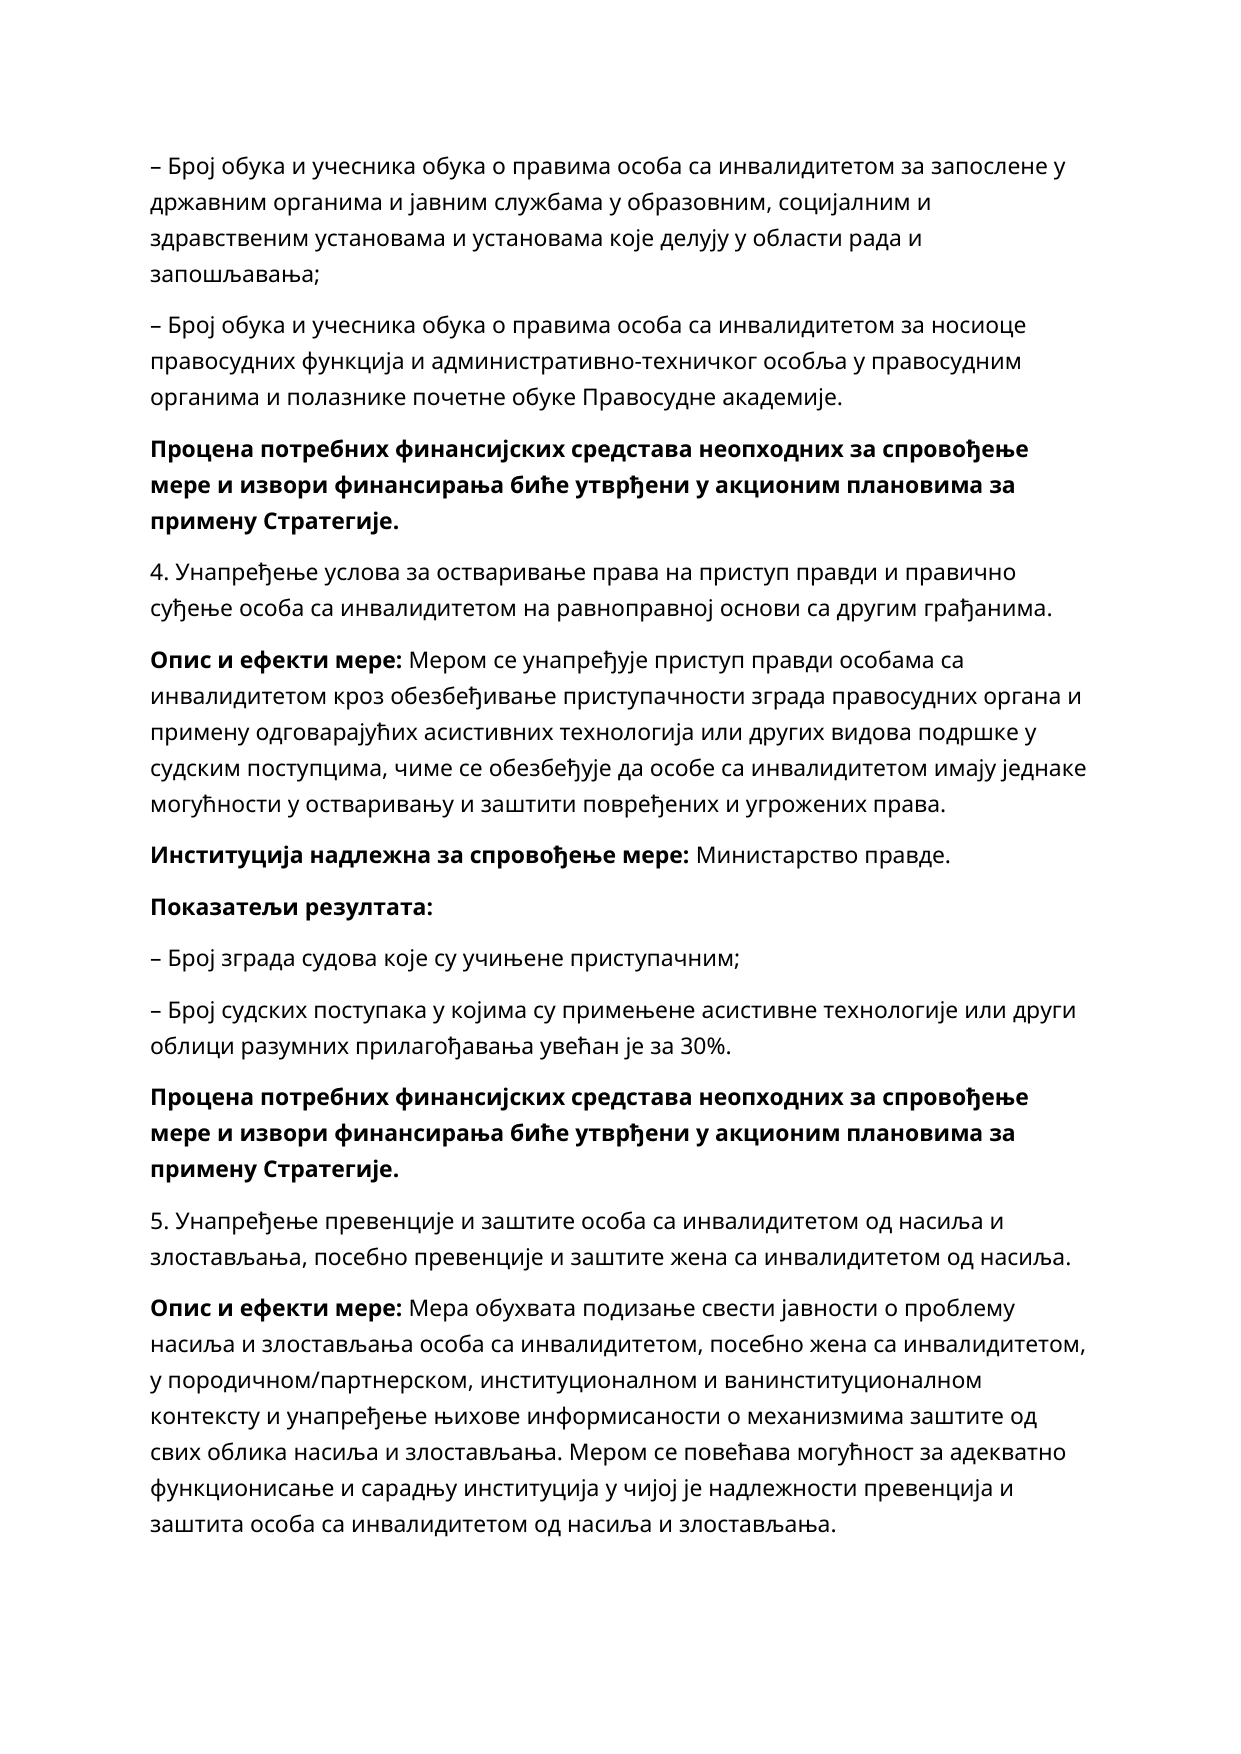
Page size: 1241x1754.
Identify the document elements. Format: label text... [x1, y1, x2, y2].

text – Број судских поступака у којима су примењене асистивне технологије или други облици разумних прилагођавања увећан је за 30%. [150, 994, 1090, 1061]
text Опис и ефекти мере: Мера обухвата подизање свести јавности о проблему насиља и злостављања особа са инвалидитетом, посебно жена са инвалидитетом, у породичном/партнерском, институционалном и ванинституционалном контексту и унапређење њихове информисаности о механизмима заштите од свих облика насиља и злостављања. Мером се повећава могућност за адекватно функционисање и сарадњу институција у чијој је надлежности превенција и заштита особа са инвалидитетом од насиља и злостављања. [150, 1292, 1090, 1539]
text Институција надлежна за спровођење мере: Министарство правде. [150, 839, 1090, 870]
text – Број зграда судова које су учињене приступачним; [150, 942, 1090, 973]
text Процена потребних финансијских средстава неопходних за спровођење мере и извори финансирања биће утврђени у акционим плановима за примену Стратегије. [150, 1081, 1090, 1184]
text – Број обука и учесника обука о правима особа са инвалидитетом за запослене у државним органима и јавним службама у образовним, социјалним и здравственим установама и установама које делују у области рада и запошљавања; [150, 150, 1090, 289]
text 4. Унапређење услова за остваривање права на приступ правди и правично суђење особа са инвалидитетом на равноправној основи са другим грађанима. [150, 556, 1090, 623]
text – Број обука и учесника обука о правима особа са инвалидитетом за носиоце правосудних функција и административно-техничког особља у правосудним органима и полазнике почетне обуке Правосудне академије. [150, 309, 1090, 412]
text 5. Унапређење превенције и заштите особа са инвалидитетом од насиља и злостављања, посебно превенције и заштите жена са инвалидитетом од насиља. [150, 1205, 1090, 1272]
text Опис и ефекти мере: Мером се унапређује приступ правди особама са инвалидитетом кроз обезбеђивање приступачности зграда правосудних органа и примену одговарајућих асистивних технологија или других видова подршке у судским поступцима, чиме се обезбеђује да особе са инвалидитетом имају једнаке могућности у остваривању и заштити повређених и угрожених права. [150, 644, 1090, 819]
text Процена потребних финансијских средстава неопходних за спровођење мере и извори финансирања биће утврђени у акционим плановима за примену Стратегије. [150, 433, 1090, 536]
text Показатељи резултата: [150, 891, 1090, 922]
